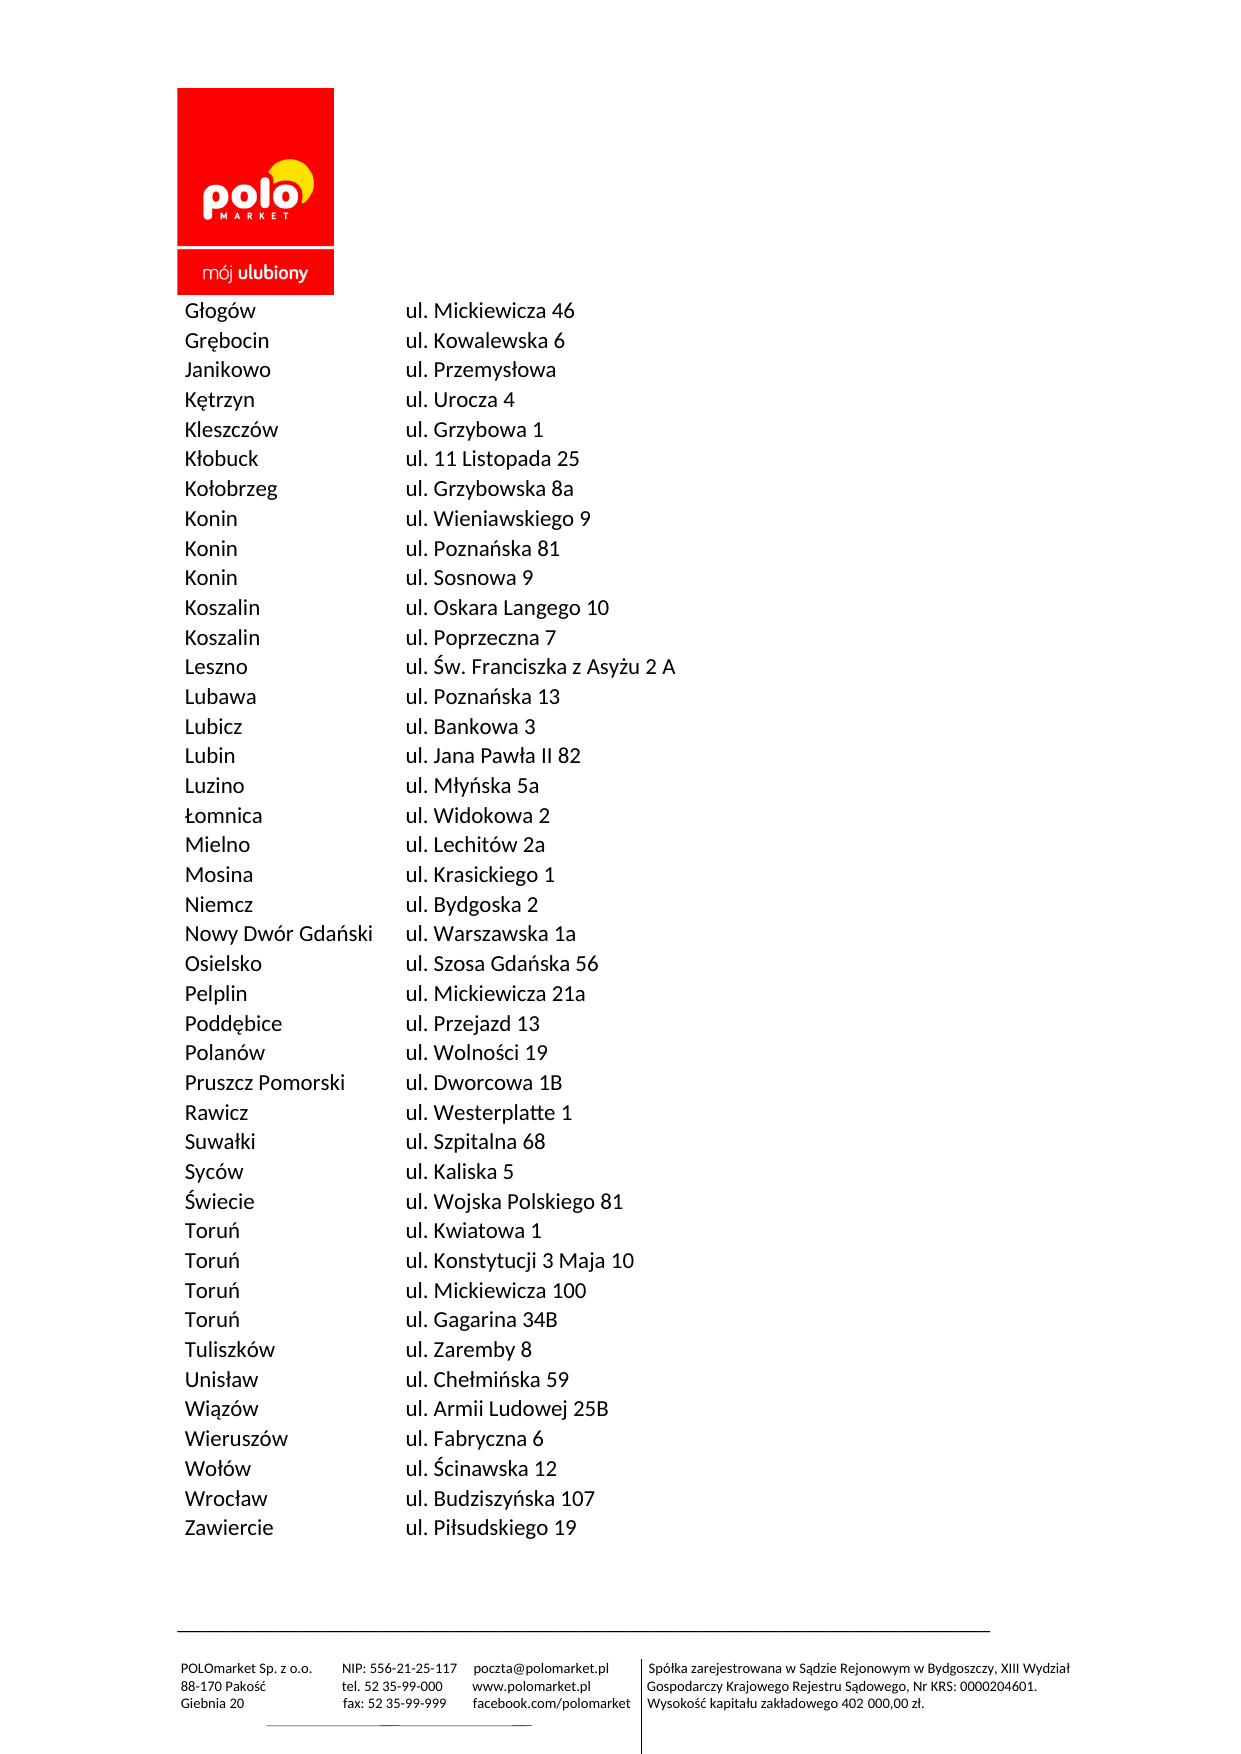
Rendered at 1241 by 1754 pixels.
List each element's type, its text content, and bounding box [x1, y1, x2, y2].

table_cell Koszalin [177, 621, 398, 651]
table_cell ul. Fabryczna 6 [398, 1423, 729, 1452]
table_cell Wrocław [177, 1482, 398, 1512]
table_cell Kłobuck [177, 443, 398, 473]
table_cell ul. Wolności 19 [398, 1037, 729, 1066]
table_cell ul. Ścinawska 12 [398, 1452, 729, 1482]
table_cell Zawiercie [177, 1512, 398, 1541]
table_cell Lubawa [177, 680, 398, 710]
table_cell ul. Poznańska 13 [398, 680, 729, 710]
table_cell Głogów [177, 295, 398, 324]
table_cell ul. Gagarina 34B [398, 1304, 729, 1333]
table_cell Polanów [177, 1037, 398, 1066]
table_cell ul. Krasickiego 1 [398, 859, 729, 888]
table_cell ul. Poznańska 81 [398, 532, 729, 562]
table_cell ul. Dworcowa 1B [398, 1066, 729, 1096]
table_cell Suwałki [177, 1126, 398, 1155]
table_cell ul. Przemysłowa [398, 354, 729, 383]
table_cell ul. Urocza 4 [398, 384, 729, 413]
table_cell ul. Wieniawskiego 9 [398, 502, 729, 532]
table_cell Tuliszków [177, 1334, 398, 1363]
table_cell Grębocin [177, 324, 398, 354]
table_cell ul. Poprzeczna 7 [398, 621, 729, 651]
table_cell ul. Św. Franciszka z Asyżu 2 A [398, 651, 729, 680]
table_cell Kołobrzeg [177, 473, 398, 502]
table_cell Kleszczów [177, 413, 398, 443]
table_cell Świecie [177, 1185, 398, 1215]
table_cell ul. Bydgoska 2 [398, 888, 729, 918]
table_cell ul. Grzybowa 1 [398, 413, 729, 443]
table_cell Wieruszów [177, 1423, 398, 1452]
table_cell ul. Kowalewska 6 [398, 324, 729, 354]
table_cell ul. Sosnowa 9 [398, 562, 729, 591]
table_cell ul. Bankowa 3 [398, 710, 729, 740]
table_cell Konin [177, 532, 398, 562]
table_cell Unisław [177, 1363, 398, 1393]
table_cell ul. 11 Listopada 25 [398, 443, 729, 473]
table_cell ul. Piłsudskiego 19 [398, 1512, 729, 1541]
table_cell Lubicz [177, 710, 398, 740]
table_cell ul. Chełmińska 59 [398, 1363, 729, 1393]
table_cell Toruń [177, 1215, 398, 1244]
table_cell ul. Mickiewicza 46 [398, 295, 729, 324]
table_cell ul. Zaremby 8 [398, 1334, 729, 1363]
table_cell ul. Młyńska 5a [398, 770, 729, 799]
table_cell ul. Warszawska 1a [398, 918, 729, 948]
table_cell Janikowo [177, 354, 398, 383]
table_cell ul. Westerplatte 1 [398, 1096, 729, 1126]
table_cell Konin [177, 502, 398, 532]
table_cell Lubin [177, 740, 398, 769]
table_cell Leszno [177, 651, 398, 680]
table_cell Syców [177, 1155, 398, 1185]
table_cell Rawicz [177, 1096, 398, 1126]
table_cell ul. Mickiewicza 100 [398, 1274, 729, 1304]
table_cell ul. Jana Pawła II 82 [398, 740, 729, 769]
table_cell Mosina [177, 859, 398, 888]
table_cell ul. Grzybowska 8a [398, 473, 729, 502]
table_cell Wiązów [177, 1393, 398, 1423]
table_cell ul. Przejazd 13 [398, 1007, 729, 1037]
picture [177, 88, 334, 295]
table_cell Niemcz [177, 888, 398, 918]
table_cell ul. Kaliska 5 [398, 1155, 729, 1185]
table_cell Poddębice [177, 1007, 398, 1037]
table_cell Pelplin [177, 977, 398, 1007]
table_cell ul. Szpitalna 68 [398, 1126, 729, 1155]
table_cell ul. Mickiewicza 21a [398, 977, 729, 1007]
table_cell Toruń [177, 1245, 398, 1274]
table_cell ul. Oskara Langego 10 [398, 591, 729, 621]
table_cell Mielno [177, 829, 398, 858]
table_cell ul. Widokowa 2 [398, 799, 729, 829]
table_cell Nowy Dwór Gdański [177, 918, 398, 948]
table_cell Kętrzyn [177, 384, 398, 413]
table_cell ul. Wojska Polskiego 81 [398, 1185, 729, 1215]
table_cell ul. Szosa Gdańska 56 [398, 948, 729, 977]
table_cell Koszalin [177, 591, 398, 621]
table_cell Łomnica [177, 799, 398, 829]
table_cell Wołów [177, 1452, 398, 1482]
table_cell Luzino [177, 770, 398, 799]
table_cell ul. Lechitów 2a [398, 829, 729, 858]
table_cell ul. Konstytucji 3 Maja 10 [398, 1245, 729, 1274]
table_cell Konin [177, 562, 398, 591]
table_cell Pruszcz Pomorski [177, 1066, 398, 1096]
text _________________________________________________________________ [177, 1606, 1092, 1634]
table_cell Osielsko [177, 948, 398, 977]
table_cell Toruń [177, 1304, 398, 1333]
table_cell ul. Kwiatowa 1 [398, 1215, 729, 1244]
table_cell Toruń [177, 1274, 398, 1304]
table_cell ul. Armii Ludowej 25B [398, 1393, 729, 1423]
table_cell ul. Budziszyńska 107 [398, 1482, 729, 1512]
